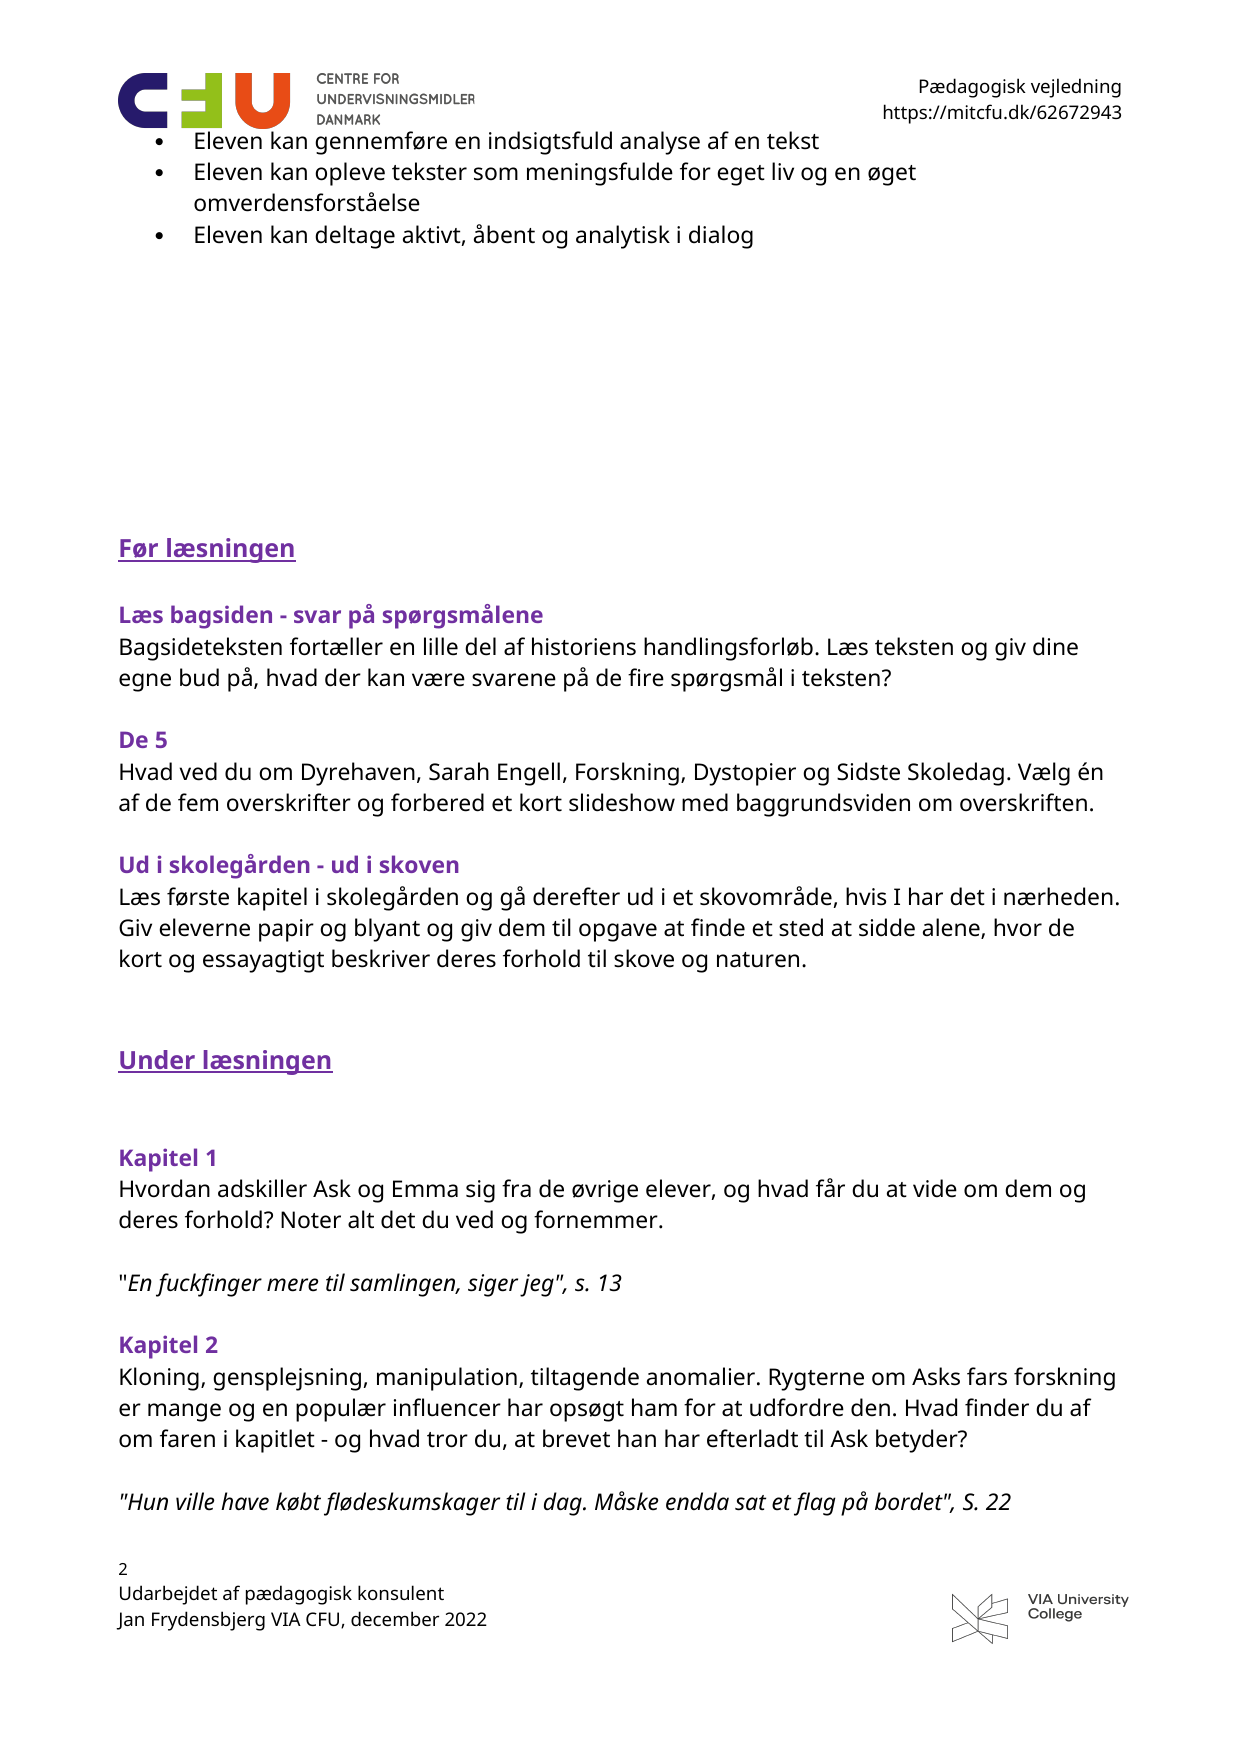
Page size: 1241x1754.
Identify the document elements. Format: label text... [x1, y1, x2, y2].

text Under læsningen [118, 1042, 1122, 1076]
text Hvordan adskiller Ask og Emma sig fra de øvrige elever, og hvad får du at vide om dem og deres forhold? Noter alt det du ved og fornemmer. [118, 1173, 1122, 1236]
text Læs første kapitel i skolegården og gå derefter ud i et skovområde, hvis I har det i nærheden. Giv eleverne papir og blyant og giv dem til opgave at finde et sted at sidde alene, hvor de kort og essayagtigt beskriver deres forhold til skove og naturen. [118, 881, 1122, 974]
text "Hun ville have købt flødeskumskager til i dag. Måske endda sat et flag på bordet", S. 22 [118, 1486, 1122, 1517]
text Hvad ved du om Dyrehaven, Sarah Engell, Forskning, Dystopier og Sidste Skoledag. Vælg én af de fem overskrifter og forbered et kort slideshow med baggrundsviden om overskriften. [118, 756, 1122, 818]
text Før læsningen [118, 531, 1122, 565]
text De 5 [118, 724, 1122, 756]
text Kapitel 2 [118, 1329, 1122, 1361]
picture [952, 1578, 1129, 1660]
text Kloning, gensplejsning, manipulation, tiltagende anomalier. Rygterne om Asks fars forskning er mange og en populær influencer har opsøgt ham for at udfordre den. Hvad finder du af om faren i kapitlet - og hvad tror du, at brevet han har efterladt til Ask betyder? [118, 1361, 1122, 1454]
text Bagsideteksten fortæller en lille del af historiens handlingsforløb. Læs teksten og giv dine egne bud på, hvad der kan være svarene på de fire spørgsmål i teksten? [118, 631, 1122, 693]
text Læs bagsiden - svar på spørgsmålene [118, 599, 1122, 631]
text Kapitel 1 [118, 1142, 1122, 1173]
picture [118, 73, 475, 129]
text Ud i skolegården - ud i skoven [118, 849, 1122, 881]
list Eleven kan deltage aktivt, åbent og analytisk i dialog [156, 219, 1122, 250]
list Eleven kan gennemføre en indsigtsfuld analyse af en tekst [156, 125, 1122, 156]
list Eleven kan opleve tekster som meningsfulde for eget liv og en øget omverdensforståelse [156, 156, 1122, 219]
text "En fuckfinger mere til samlingen, siger jeg", s. 13 [118, 1267, 1122, 1298]
